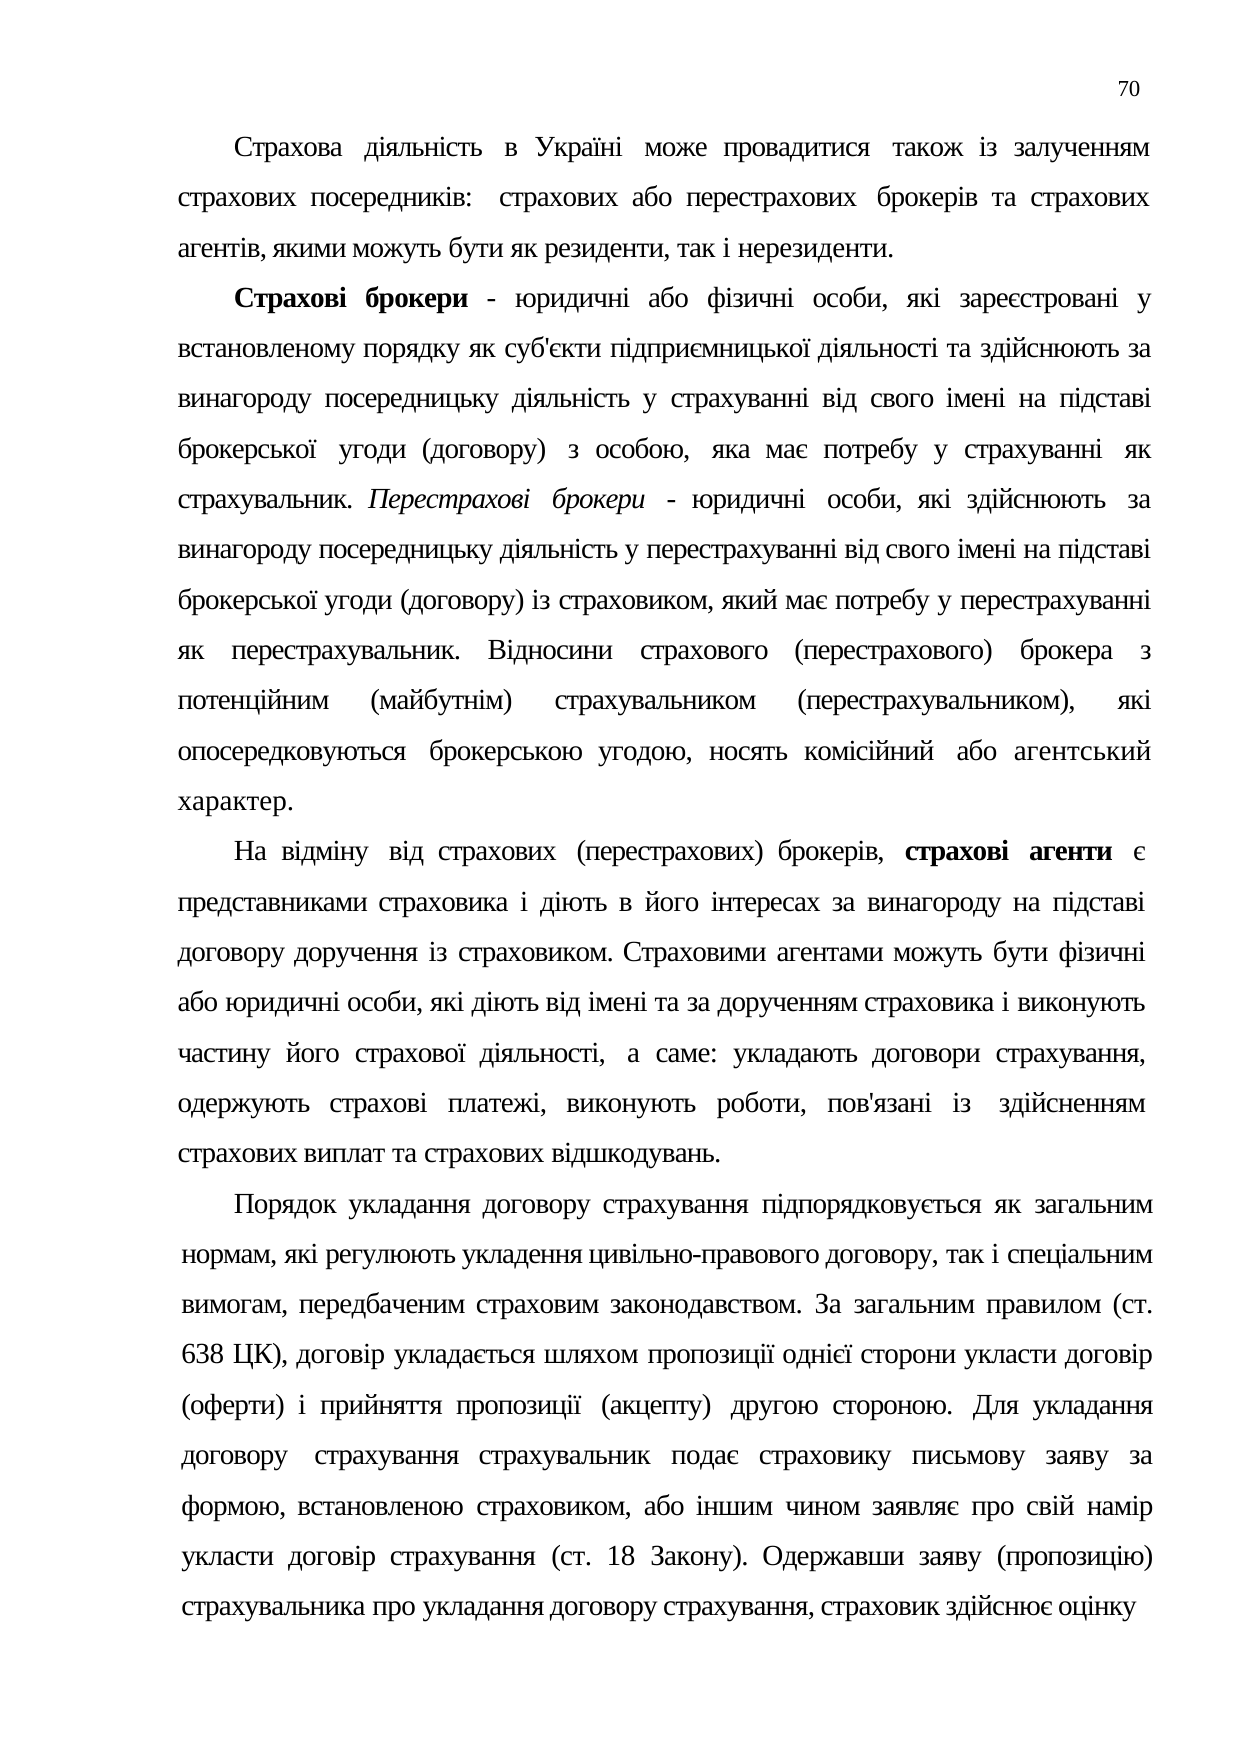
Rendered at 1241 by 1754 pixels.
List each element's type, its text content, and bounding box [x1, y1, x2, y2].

text На відміну від страхових (перестрахових) брокерів, страхові агенти є представниками страховика і діють в його інтересах за винагороду на підставі договору доручення із страховиком. Страховими агентами можуть бути фізичні або юридичні особи, які діють від імені та за дорученням страховика і виконують частину його страхової діяльності, а саме: укладають договори страхування, одержують страхові платежі, виконують роботи, пов'язані із здійсненням страхових виплат та страхових відшкодувань. [177, 833, 1146, 1169]
text Порядок укладання договору страхування підпорядковується як загальним нормам, які регулюють укладення цивільно-правового договору, так і спеціальним вимогам, передбаченим страховим законодавством. За загальним правилом (ст. 638 ЦК), договір укладається шляхом пропозиції однієї сторони укласти договір (оферти) і прийняття пропозиції (акцепту) другою стороною. Для укладання договору страхування страхувальник подає страховику письмову заяву за формою, встановленою страховиком, або іншим чином заявляє про свій намір укласти договір страхування (ст. 18 Закону). Одержавши заяву (пропозицію) страхувальника про укладання договору страхування, страховик здійснює оцінку [181, 1186, 1153, 1622]
text Страхова діяльність в Україні може провадитися також із залученням страхових посередників: страхових або перестрахових брокерів та страхових агентів, якими можуть бути як резиденти, так і нерезиденти. [177, 129, 1150, 263]
text Страхові брокери - юридичні або фізичні особи, які зареєстровані у встановленому порядку як суб'єкти підприємницької діяльності та здійснюють за винагороду посередницьку діяльність у страхуванні від свого імені на підставі брокерської угоди (договору) з особою, яка має потребу у страхуванні як страхувальник. Перестрахові брокери - юридичні особи, які здійснюють за винагороду посередницьку діяльність у перестрахуванні від свого імені на підставі брокерської угоди (договору) із страховиком, який має потребу у перестрахуванні як перестрахувальник. Відносини страхового (перестрахового) брокера з потенційним (майбутнім) страхувальником (перестрахувальником), які опосередковуються брокерською угодою, носять комісійний або агентський характер. [177, 280, 1152, 817]
